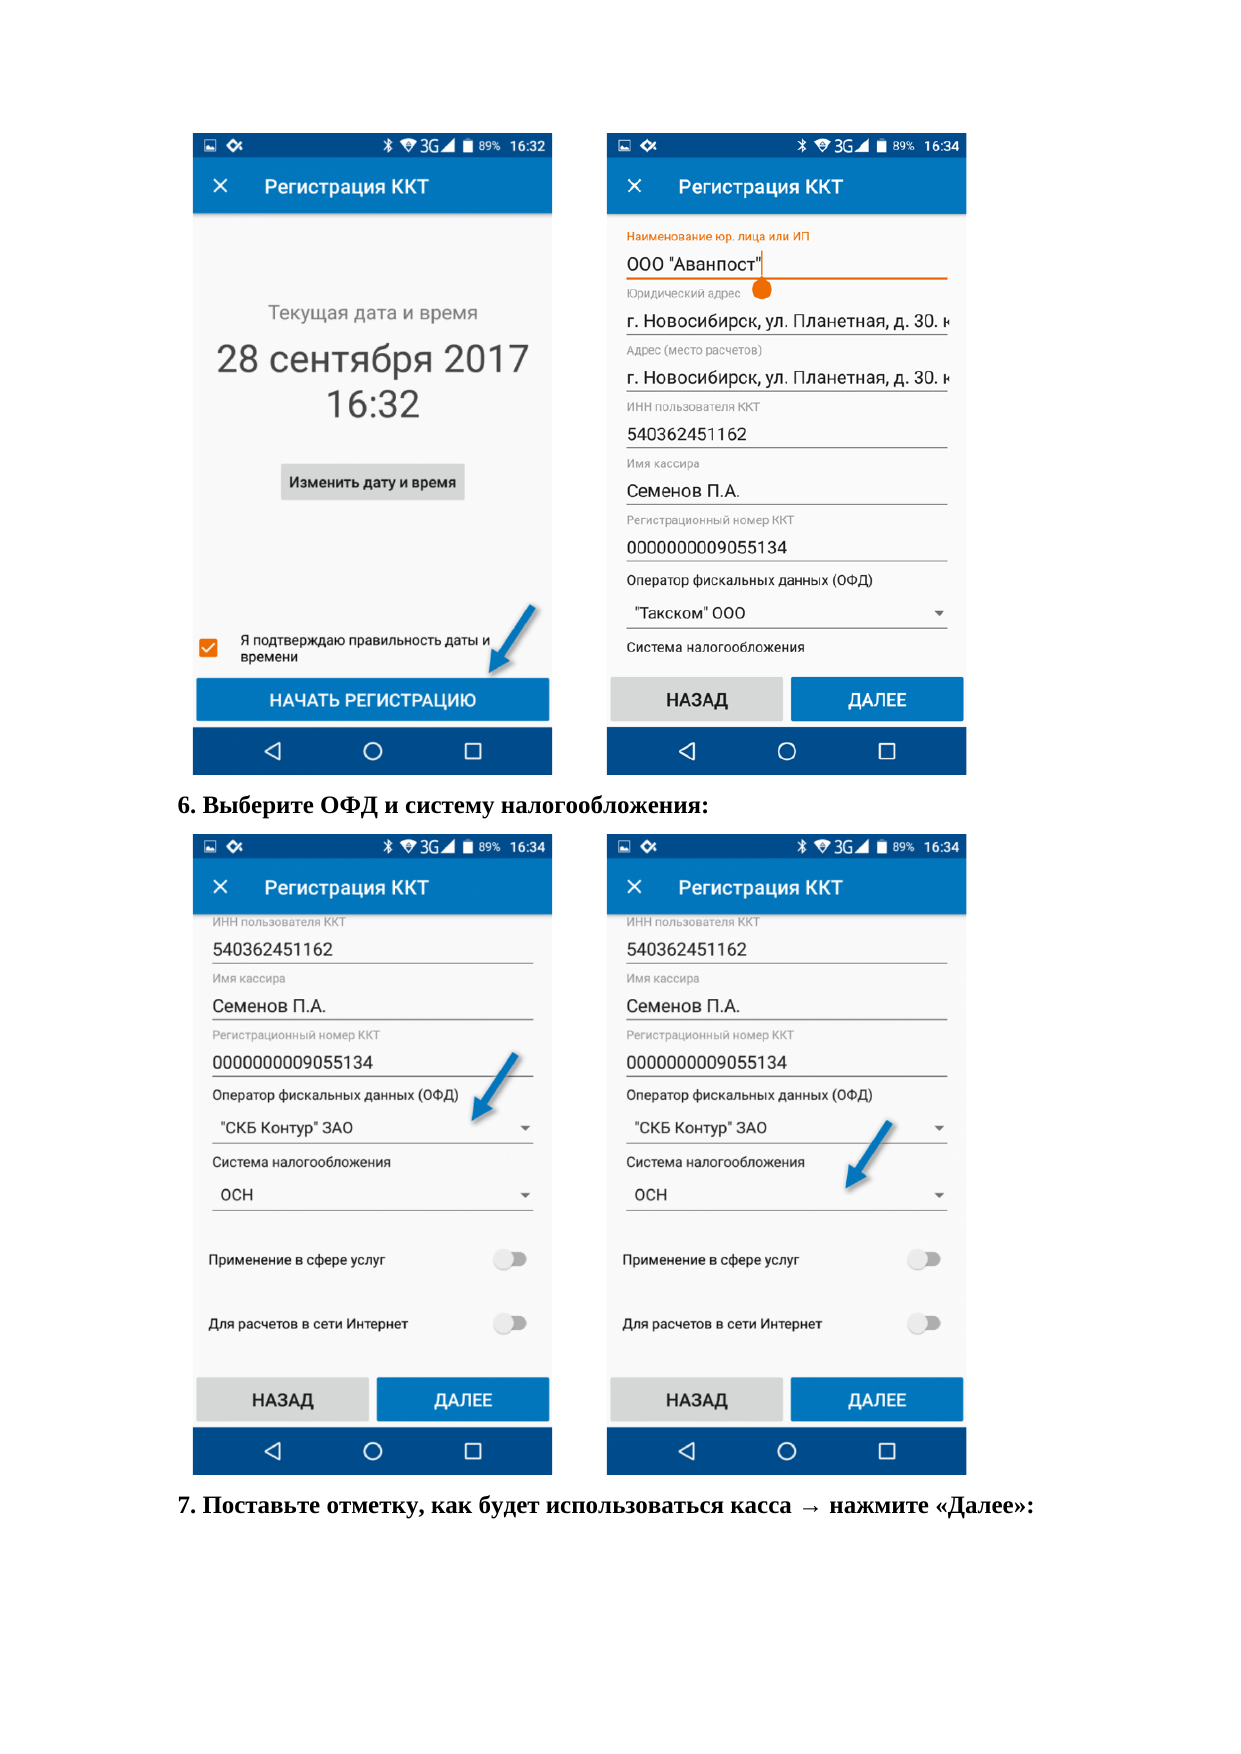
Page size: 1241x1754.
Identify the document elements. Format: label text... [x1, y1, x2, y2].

table_header [591, 118, 1005, 790]
picture [606, 834, 967, 1475]
text 7. Поставьте отметку, как будет использоваться касса → нажмите «Далее»: [177, 1491, 1152, 1519]
table_header [177, 118, 591, 790]
table_header [177, 819, 591, 1491]
picture [192, 834, 553, 1475]
table_header [591, 819, 1005, 1491]
picture [192, 133, 553, 775]
picture [606, 133, 967, 775]
text 6. Выберите ОФД и систему налогообложения: [177, 790, 1152, 819]
